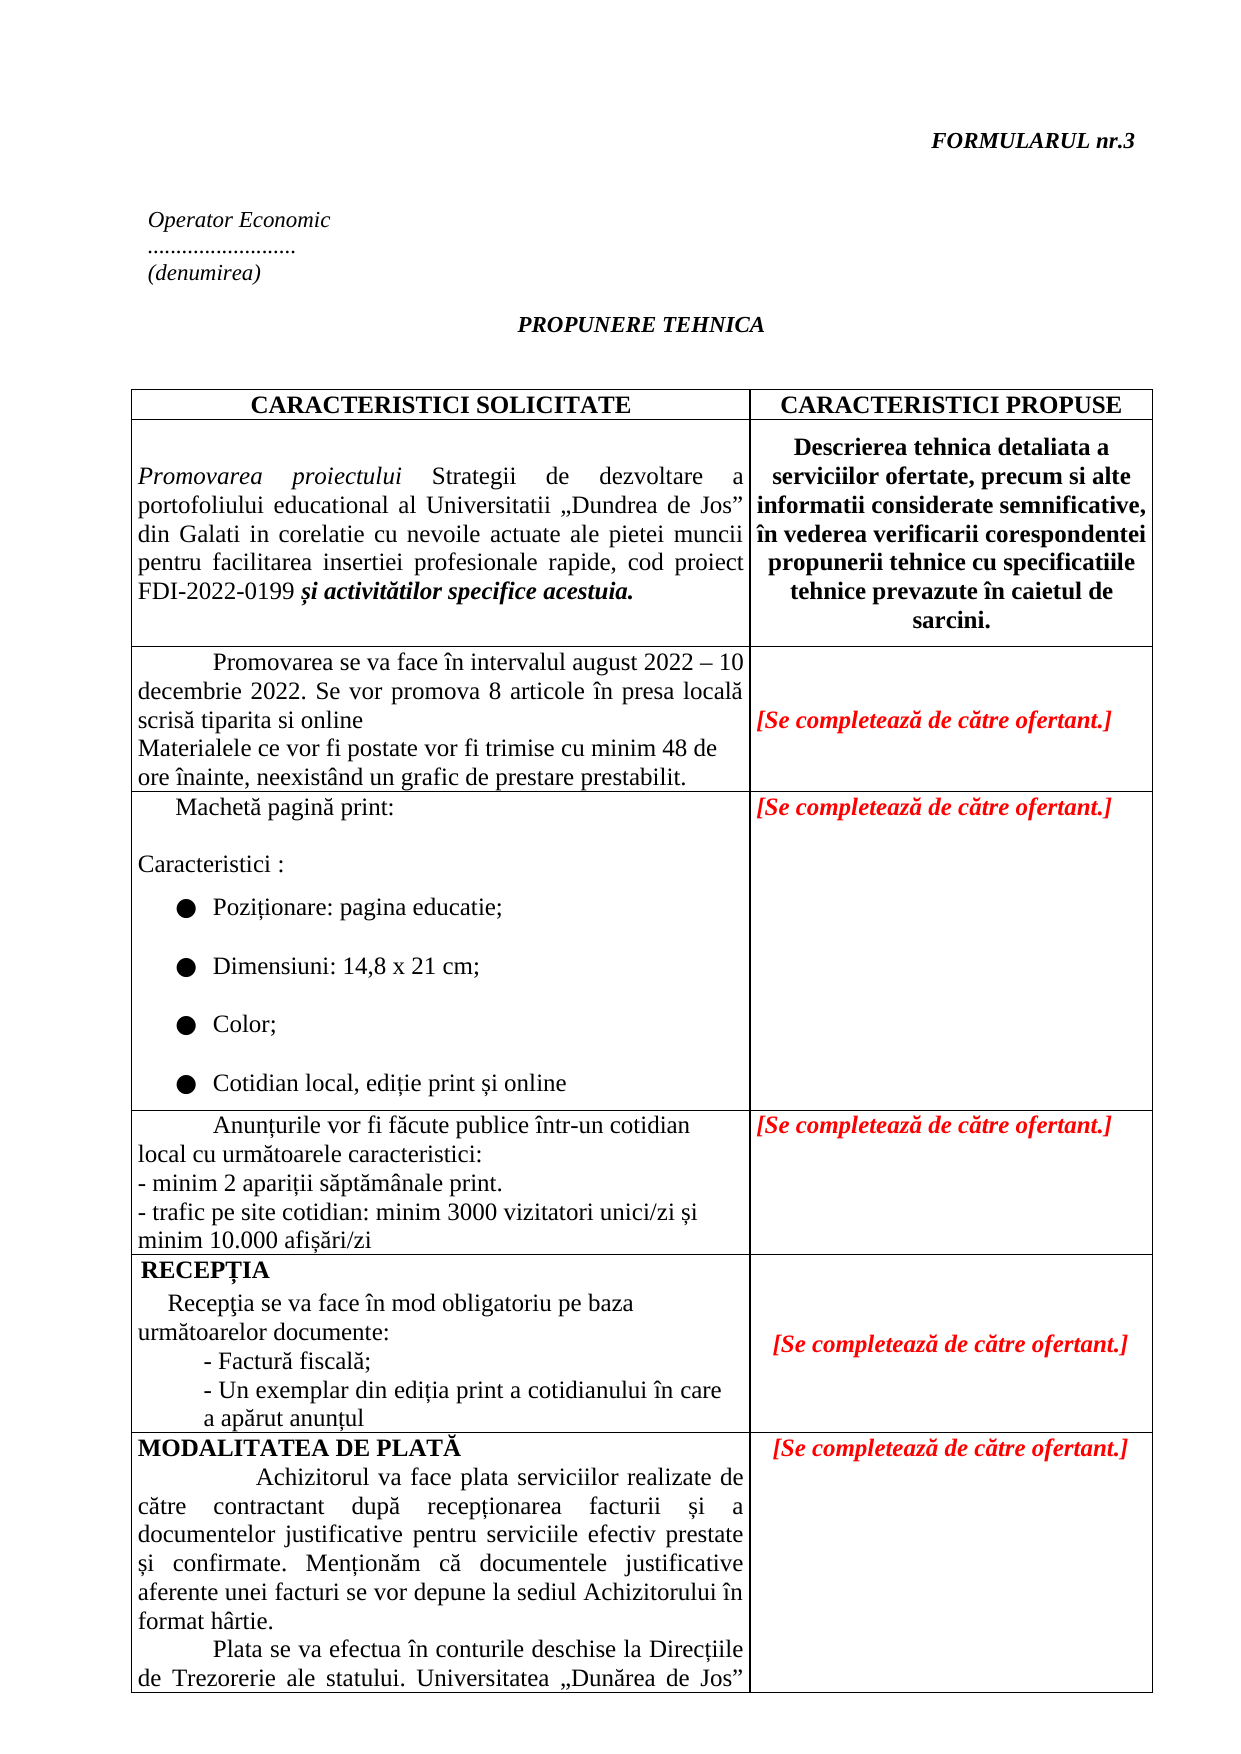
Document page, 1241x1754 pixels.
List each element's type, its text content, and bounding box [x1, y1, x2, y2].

table_cell [Se completează de către ofertant.] [751, 1111, 1152, 1254]
table_cell RECEPȚIA Recepţia se va face în mod obligatoriu pe baza următoarelor documente: - Factură fiscală; - Un exemplar din ediția print a cotidianului în care a apărut anunțul [132, 1255, 749, 1432]
text Operator Economic [148, 206, 1137, 232]
table_cell Promovarea se va face în intervalul august 2022 – 10 decembrie 2022. Se vor promova 8 articole în presa locală scrisă tiparita si online Materialele ce vor fi postate vor fi trimise cu minim 48 de ore înainte, neexistând un grafic de prestare prestabilit. [132, 647, 749, 791]
table_cell Machetă pagină print: Caracteristici : Poziționare: pagina educatie; Dimensiuni: 14,8 x 21 cm; Color; Cotidian local, ediție print și online [132, 792, 749, 1109]
text (denumirea) [148, 259, 1137, 285]
text .......................... [148, 232, 1137, 259]
text PROPUNERE TEHNICA [148, 311, 1137, 338]
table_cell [751, 1433, 1152, 1692]
table_header CARACTERISTICI PROPUSE [751, 390, 1152, 419]
table_cell [Se completează de către ofertant.] [751, 647, 1152, 791]
table_cell Promovarea proiectului Strategii de dezvoltare a portofoliului educational al Universitatii „Dundrea de Jos” din Galati in corelatie cu nevoile actuate ale pietei muncii pentru facilitarea insertiei profesionale rapide, cod proiect FDI-2022-0199 și activitătilor specifice acestuia. [132, 420, 749, 646]
table_cell [Se completează de către ofertant.] [751, 792, 1152, 1109]
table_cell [132, 1433, 749, 1692]
table_cell Anunțurile vor fi făcute publice într-un cotidian local cu următoarele caracteristici: - minim 2 apariții săptămânale print. - trafic pe site cotidian: minim 3000 vizitatori unici/zi și minim 10.000 afișări/zi [132, 1111, 749, 1254]
table_cell [Se completează de către ofertant.] [751, 1255, 1152, 1432]
table_cell Descrierea tehnica detaliata a serviciilor ofertate, precum si alte informatii considerate semnificative, în vederea verificarii corespondentei propunerii tehnice cu specificatiile tehnice prevazute în caietul de sarcini. [751, 420, 1152, 646]
text FORMULARUL nr.3 [148, 127, 1137, 153]
table_header CARACTERISTICI SOLICITATE [132, 390, 749, 419]
